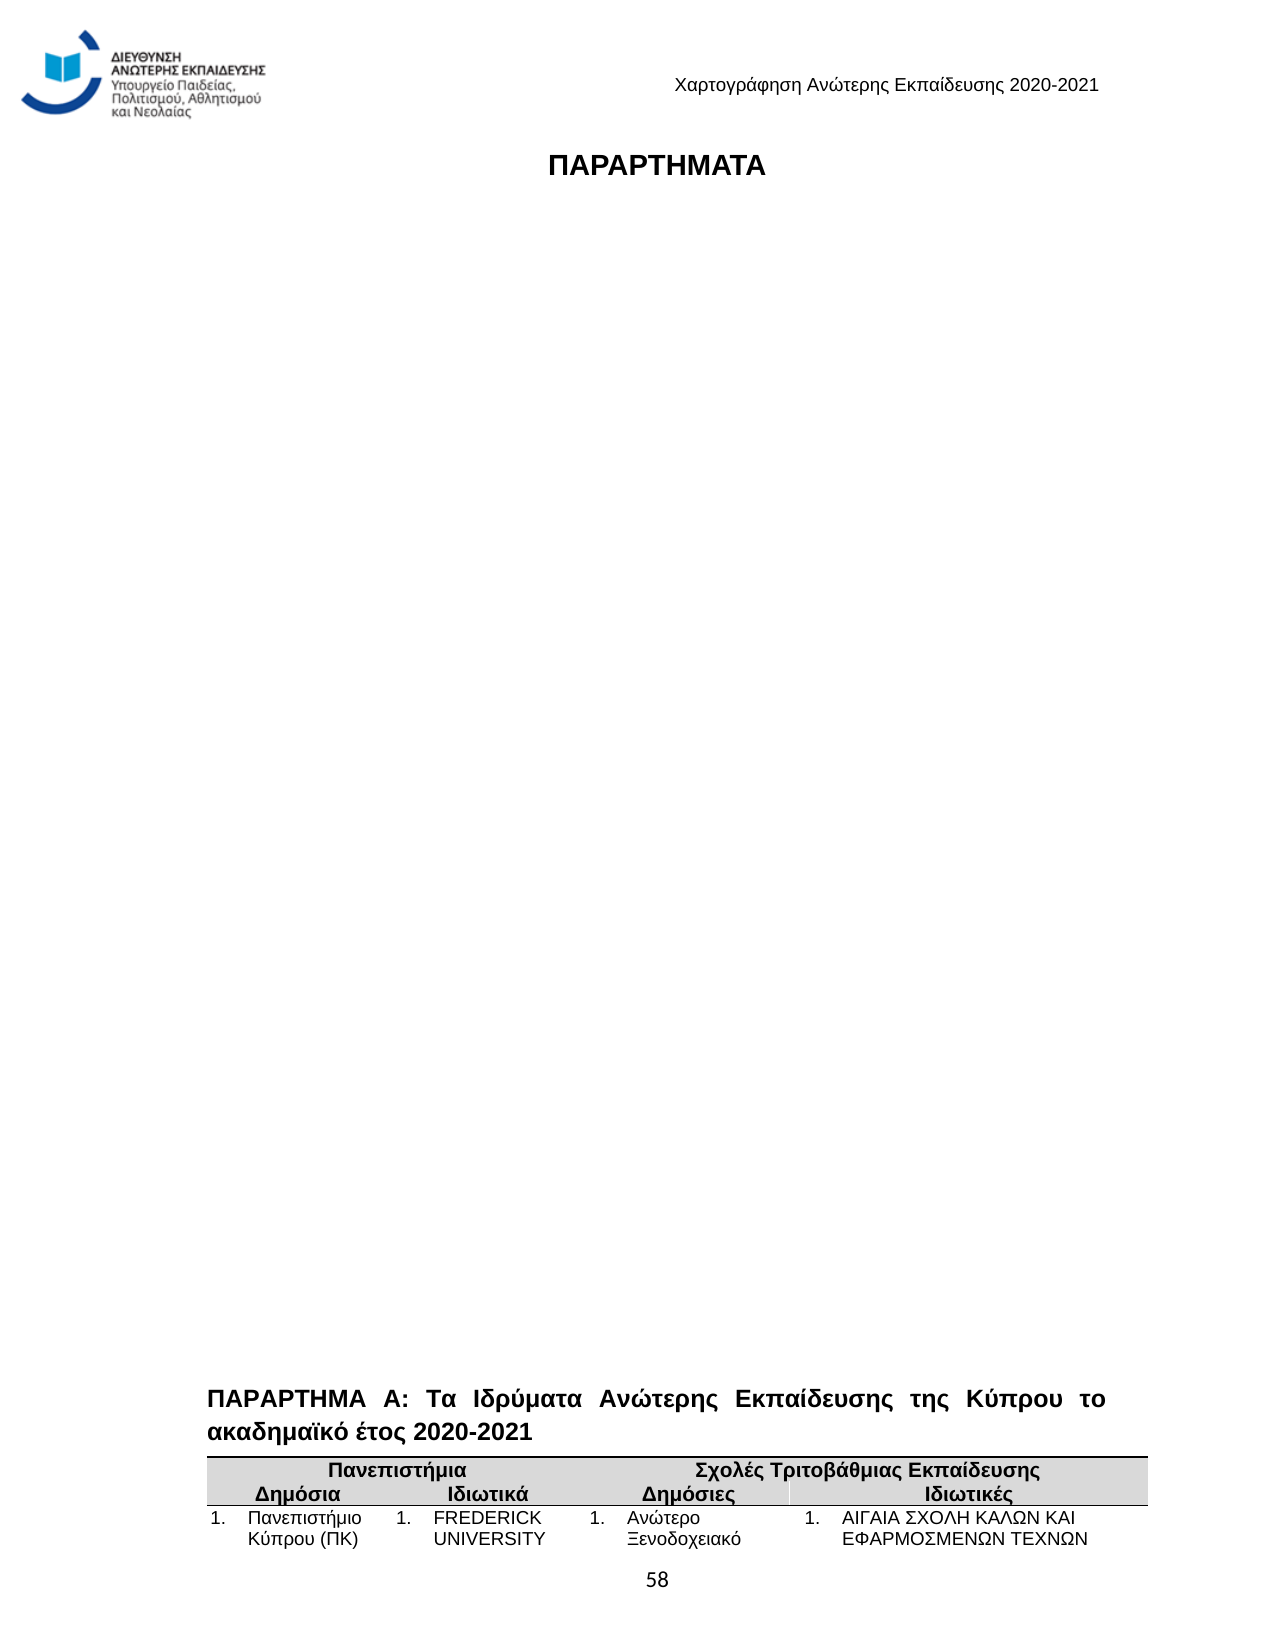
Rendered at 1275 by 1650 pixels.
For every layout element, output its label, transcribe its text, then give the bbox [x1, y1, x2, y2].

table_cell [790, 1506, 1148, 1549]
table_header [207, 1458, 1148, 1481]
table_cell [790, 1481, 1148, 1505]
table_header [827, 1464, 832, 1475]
subtitle ΠΑΡΑΡΤΗΜΑΤΑ [207, 148, 1107, 181]
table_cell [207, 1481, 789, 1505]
picture [7, 28, 279, 121]
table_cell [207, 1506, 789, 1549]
subtitle ΠΑΡΑΡΤΗΜΑ Α: Τα Ιδρύματα Ανώτερης Εκπαίδευσης της Κύπρου το ακαδημαϊκό έτος 2020-2021 [207, 1384, 1107, 1446]
